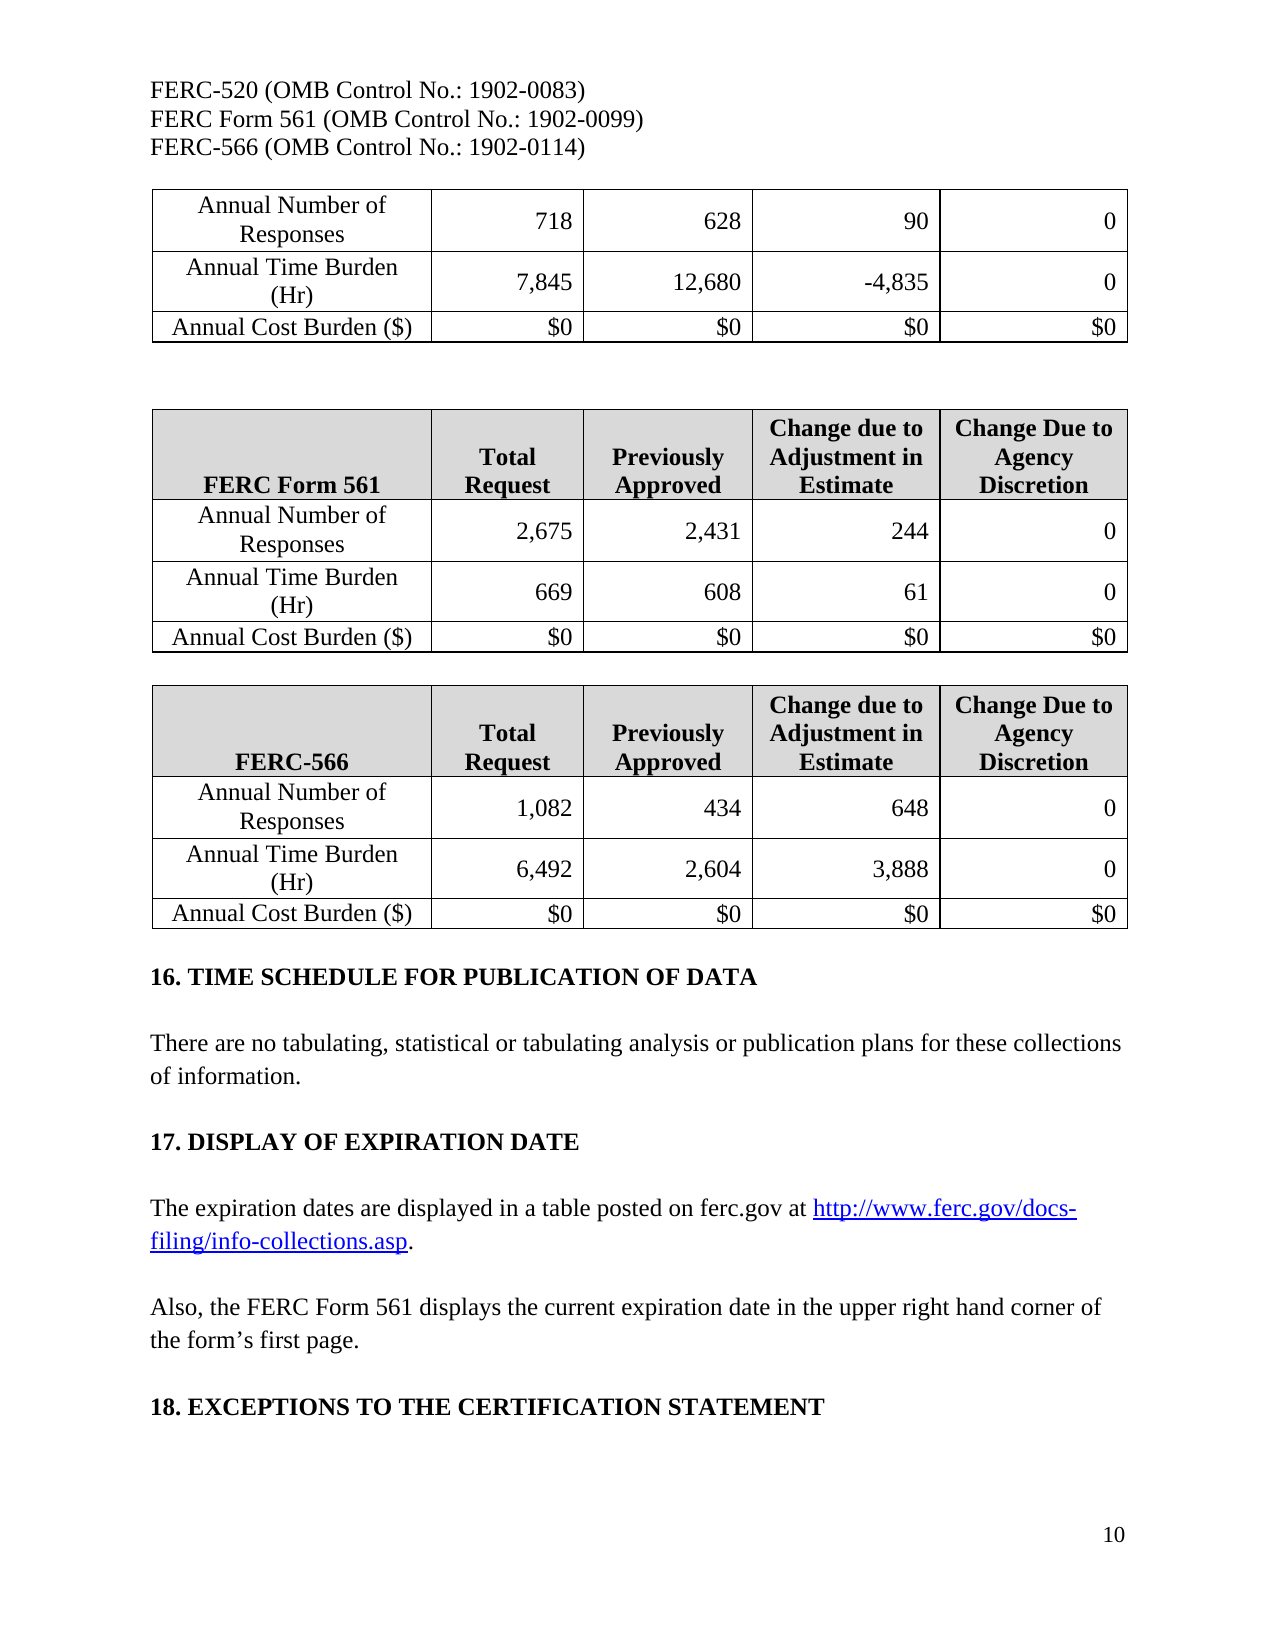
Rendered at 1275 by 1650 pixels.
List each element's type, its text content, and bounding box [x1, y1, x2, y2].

table_cell 90 [753, 190, 939, 251]
table_cell Annual Cost Burden ($) [153, 622, 431, 651]
table_cell Annual Time Burden (Hr) [153, 252, 431, 311]
table_cell 0 [941, 190, 1127, 251]
table_header Previously Approved [584, 686, 752, 776]
table_cell 0 [941, 839, 1127, 897]
table_cell 669 [432, 562, 583, 621]
table_header Total Request [432, 410, 583, 499]
table_cell 0 [941, 252, 1127, 311]
table_cell $0 [941, 312, 1127, 341]
table_cell Annual Number of Responses [153, 190, 431, 251]
table_cell $0 [753, 312, 939, 341]
table_cell $0 [432, 899, 583, 928]
list DISPLAY OF EXPIRATION DATE [150, 1127, 1125, 1156]
table_cell 434 [584, 777, 752, 838]
table_cell 1,082 [432, 777, 583, 838]
table_cell 2,604 [584, 839, 752, 897]
table_cell $0 [432, 312, 583, 341]
table_header Change due to Adjustment in Estimate [753, 686, 939, 776]
table_cell $0 [941, 622, 1127, 651]
table_header Total Request [432, 686, 583, 776]
table_cell Annual Number of Responses [153, 777, 431, 838]
list EXCEPTIONS TO THE CERTIFICATION STATEMENT [150, 1392, 1125, 1420]
table_cell Annual Cost Burden ($) [153, 312, 431, 341]
table_cell Annual Cost Burden ($) [153, 899, 431, 928]
table_cell $0 [432, 622, 583, 651]
table_cell 2,675 [432, 500, 583, 561]
table_header Previously Approved [584, 410, 752, 499]
table_cell $0 [584, 622, 752, 651]
table_header FERC Form 561 [153, 410, 431, 499]
table_cell $0 [753, 899, 939, 928]
table_cell 244 [753, 500, 939, 561]
table_cell 628 [584, 190, 752, 251]
table_cell 718 [432, 190, 583, 251]
table_header FERC-566 [153, 686, 431, 776]
text There are no tabulating, statistical or tabulating analysis or publication plans for these collections of information. [150, 1028, 1125, 1090]
table_cell $0 [753, 622, 939, 651]
table_cell 648 [753, 777, 939, 838]
list TIME SCHEDULE FOR PUBLICATION OF DATA [150, 962, 1125, 991]
table_cell Annual Time Burden (Hr) [153, 839, 431, 897]
table_cell 0 [941, 777, 1127, 838]
table_cell 7,845 [432, 252, 583, 311]
table_cell Annual Time Burden (Hr) [153, 562, 431, 621]
table_cell $0 [584, 312, 752, 341]
table_cell Annual Number of Responses [153, 500, 431, 561]
table_header Change Due to Agency Discretion [941, 410, 1127, 499]
text Also, the FERC Form 561 displays the current expiration date in the upper right hand corner of the form’s first page. [150, 1292, 1125, 1354]
text The expiration dates are displayed in a table posted on ferc.gov at http://www.ferc.gov/docs-filing/info-collections.asp. [150, 1160, 1125, 1255]
table_cell 0 [941, 562, 1127, 621]
table_header Change Due to Agency Discretion [941, 686, 1127, 776]
table_cell $0 [584, 899, 752, 928]
table_cell 3,888 [753, 839, 939, 897]
table_cell 608 [584, 562, 752, 621]
table_cell 61 [753, 562, 939, 621]
table_cell -4,835 [753, 252, 939, 311]
table_header Change due to Adjustment in Estimate [753, 410, 939, 499]
table_cell $0 [941, 899, 1127, 928]
table_cell 6,492 [432, 839, 583, 897]
table_cell 12,680 [584, 252, 752, 311]
table_cell 2,431 [584, 500, 752, 561]
table_cell 0 [941, 500, 1127, 561]
